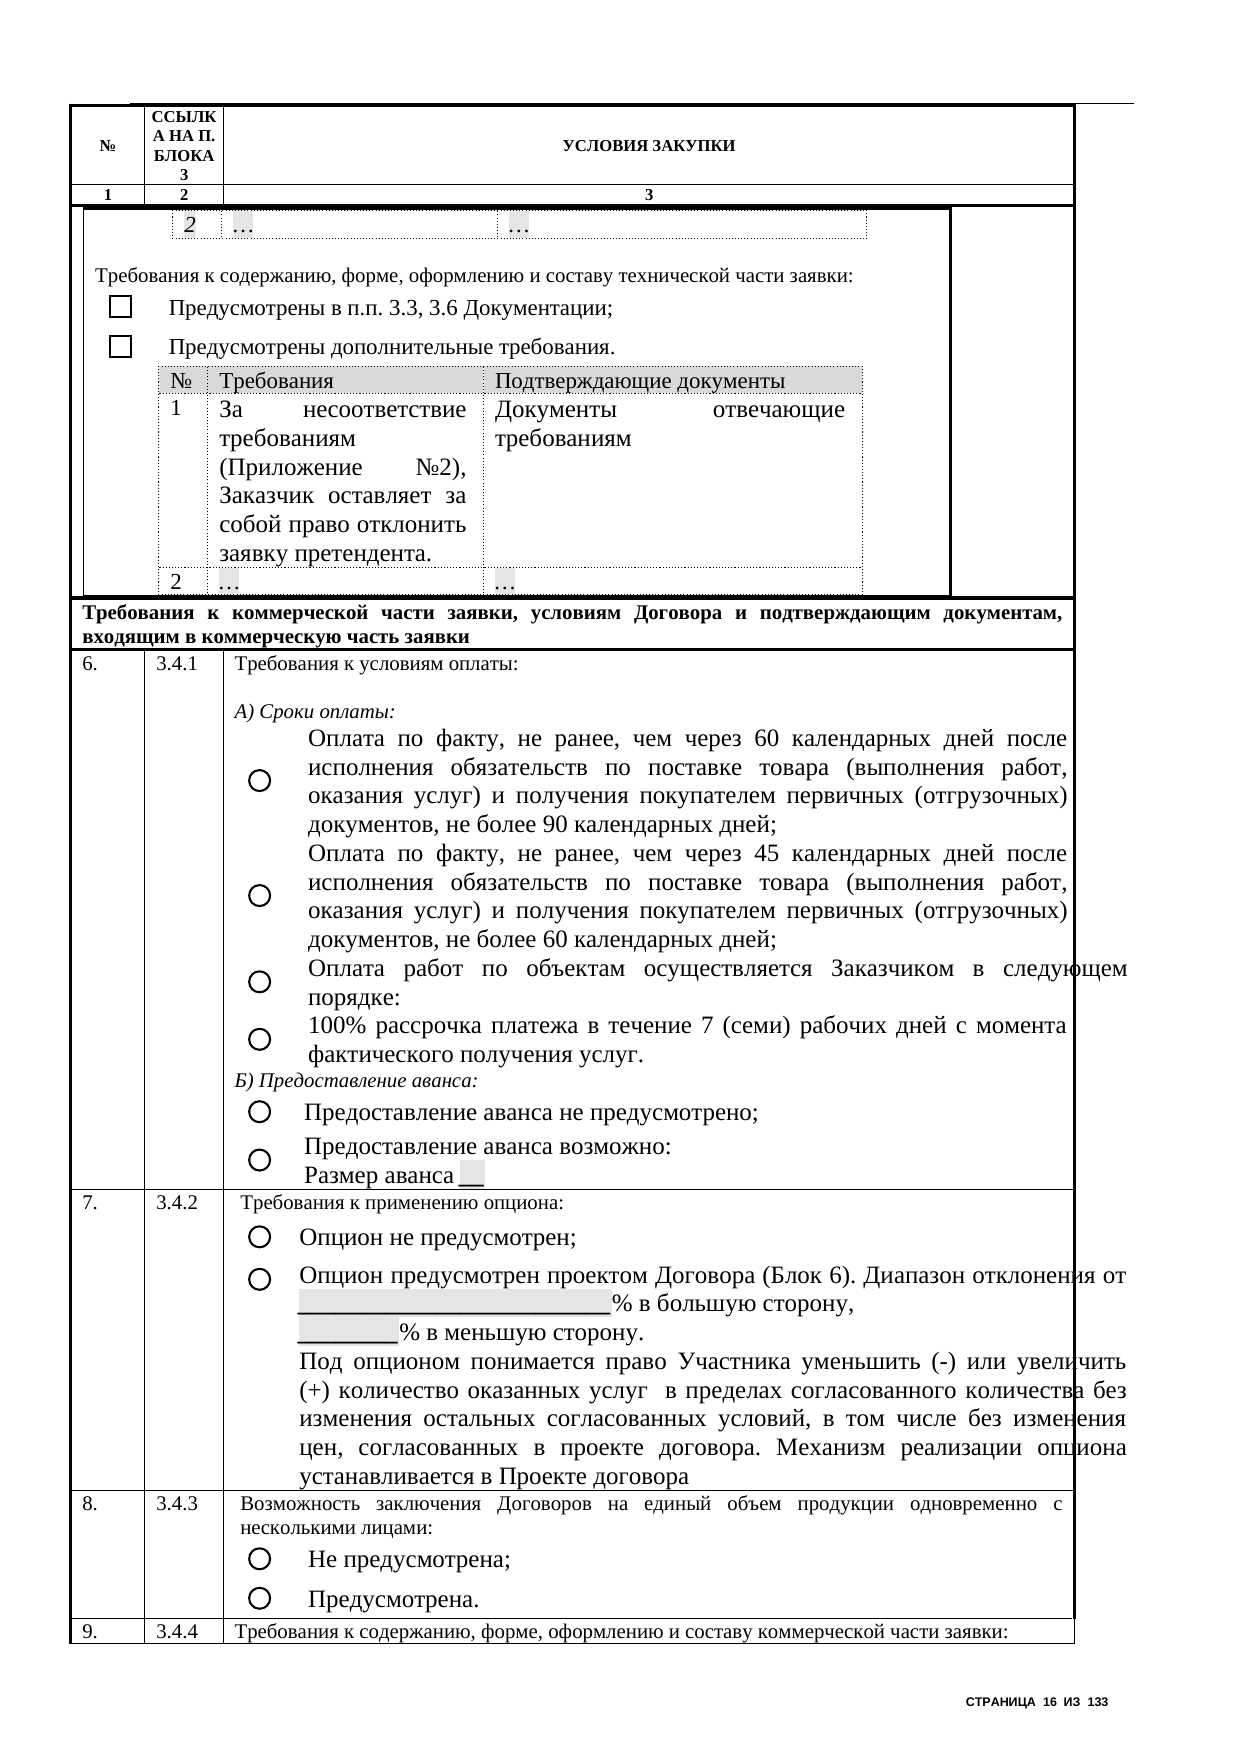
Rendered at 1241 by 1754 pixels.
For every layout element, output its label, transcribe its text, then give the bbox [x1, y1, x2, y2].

table_cell Возможность заключения Договоров на единый объем продукции одновременно с несколькими лицами: [224, 1491, 1073, 1618]
table_cell 3.4.2 [145, 1190, 223, 1490]
table_cell 3.4.1 [145, 651, 223, 1189]
table_cell [72, 1190, 144, 1490]
table_header ССЫЛКА НА П. БЛОКА 3 [145, 107, 223, 184]
table_cell Требования к условиям оплаты: А) Сроки оплаты: Б) Предоставление аванса: [224, 651, 1073, 1189]
table_cell 2 [145, 185, 223, 204]
table_cell Требования к применению опциона: [224, 1190, 1073, 1490]
table_cell Требования к коммерческой части заявки, условиям Договора и подтверждающим документам, входящим в коммерческую часть заявки [72, 600, 1073, 648]
table_cell [84, 210, 949, 595]
table_cell 3 [224, 185, 1073, 204]
table_cell [72, 207, 83, 596]
table_cell [72, 1619, 144, 1643]
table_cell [224, 1618, 1074, 1643]
table_cell 3.4.4 [145, 1619, 223, 1643]
table_cell 3.4.3 [145, 1491, 223, 1618]
table_header УСЛОВИЯ ЗАКУПКИ [224, 107, 1073, 184]
table_cell [72, 1491, 144, 1618]
table_header № [72, 107, 144, 184]
table_cell [72, 651, 144, 1189]
table_cell [952, 207, 1073, 596]
table_cell 1 [72, 185, 144, 204]
